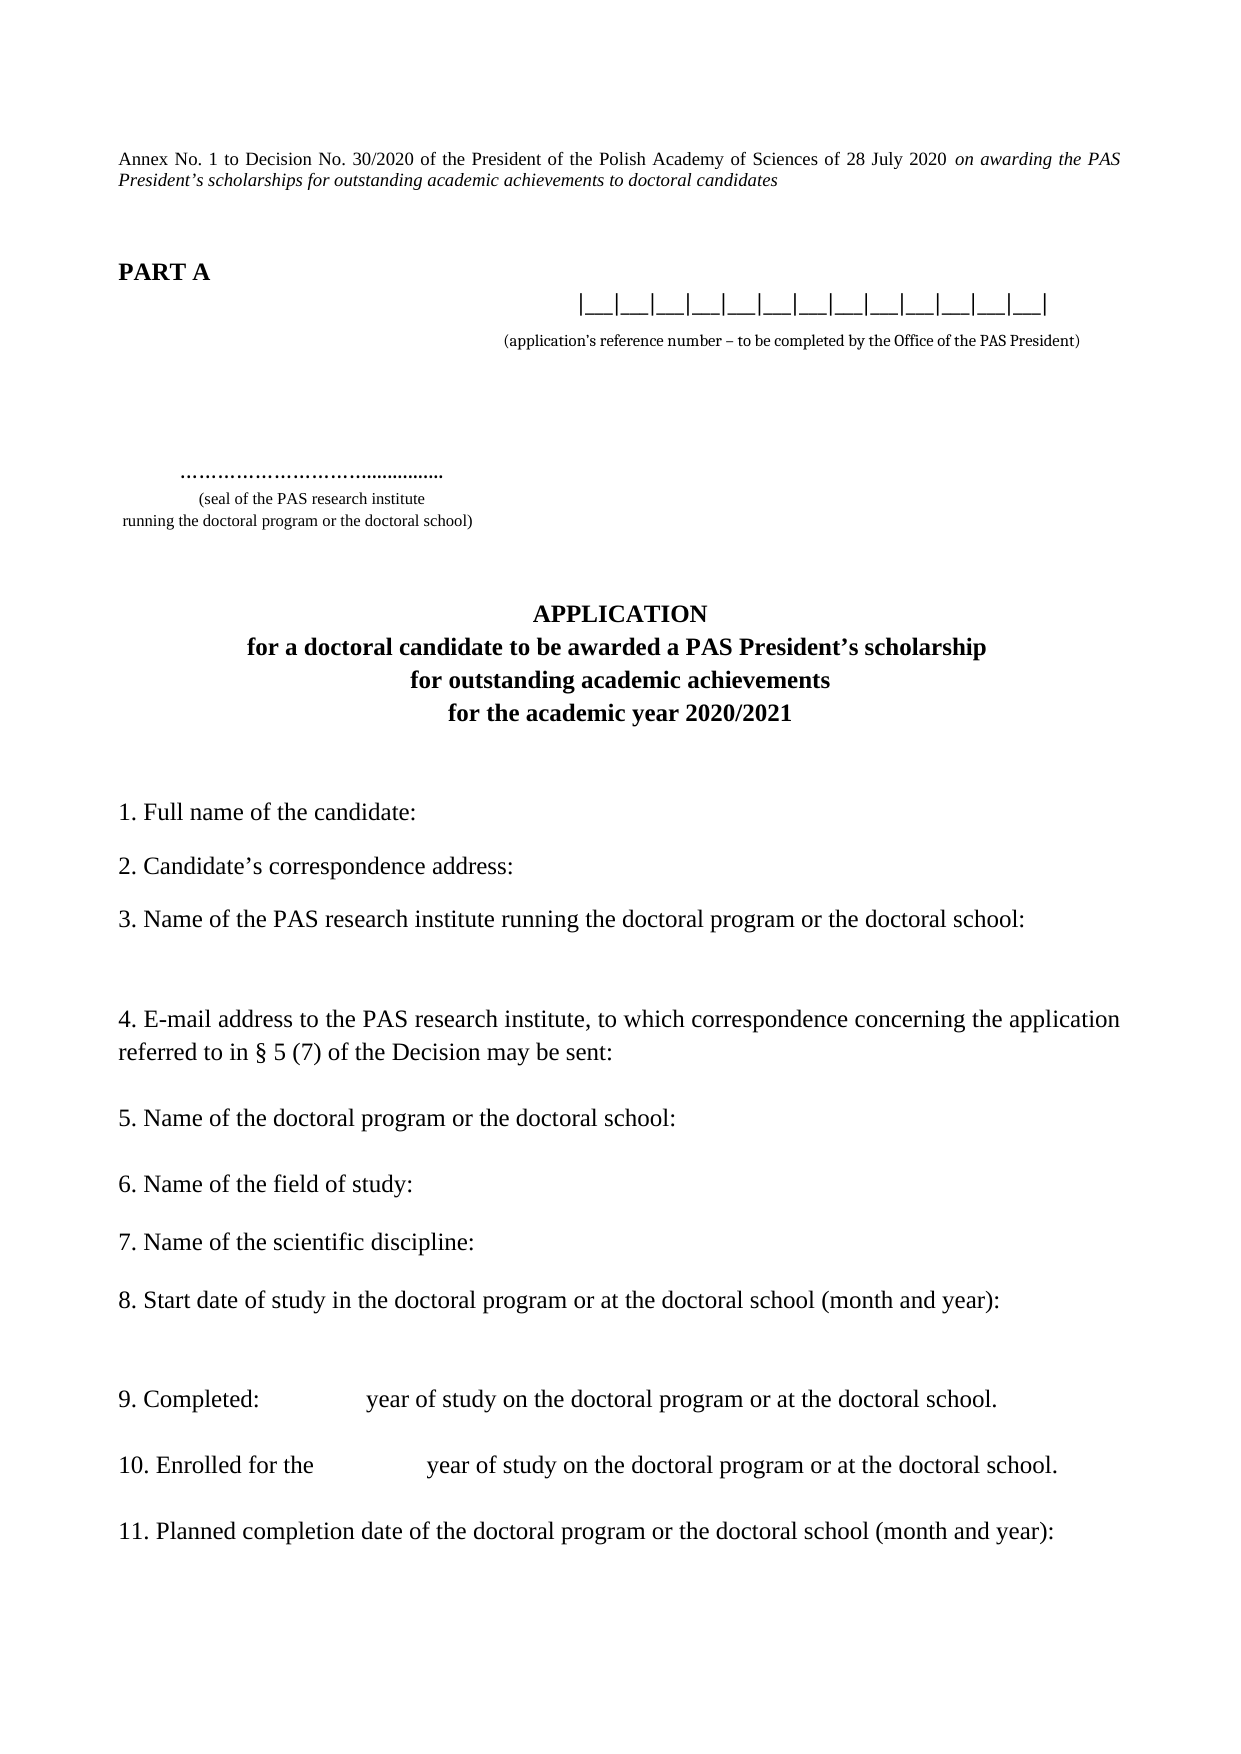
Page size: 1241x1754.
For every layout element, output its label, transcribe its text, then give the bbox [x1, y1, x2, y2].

text |___|___|___|___|___|___|___|___|___|___|___|___|___| (application’s reference number – to be completed by the Office of the PAS President) [118, 290, 1122, 352]
text (seal of the PAS research institute running the doctoral program or the doctoral school) [118, 489, 1122, 530]
text 5. Name of the doctoral program or the doctoral school: [118, 1103, 1122, 1131]
text 4. E-mail address to the PAS research institute, to which correspondence concerning the application referred to in § 5 (7) of the Decision may be sent: [118, 1004, 1122, 1065]
text 2. Candidate’s correspondence address: [118, 851, 1122, 879]
text 11. Planned completion date of the doctoral program or the doctoral school (month and year): [118, 1516, 1122, 1545]
text 6. Name of the field of study: [118, 1169, 1122, 1197]
text Annex No. 1 to Decision No. 30/2020 of the President of the Polish Academy of Sciences of 28 July 2020 on awarding the PAS President’s scholarships for outstanding academic achievements to doctoral candidates [118, 148, 1122, 191]
text for a doctoral candidate to be awarded a PAS President’s scholarship for outstanding academic achievements [118, 632, 1122, 694]
text 9. Completed: year of study on the doctoral program or at the doctoral school. [118, 1384, 1122, 1413]
text APPLICATION [118, 599, 1122, 628]
text 8. Start date of study in the doctoral program or at the doctoral school (month and year): [118, 1285, 1122, 1313]
text 3. Name of the PAS research institute running the doctoral program or the doctoral school: [118, 904, 1122, 933]
text …………………………............... [118, 456, 1122, 485]
text 10. Enrolled for the year of study on the doctoral program or at the doctoral school. [118, 1450, 1122, 1479]
text PART A [118, 257, 1122, 286]
text for the academic year 2020/2021 [118, 698, 1122, 727]
text 7. Name of the scientific discipline: [118, 1227, 1122, 1256]
text 1. Full name of the candidate: [118, 797, 1122, 826]
